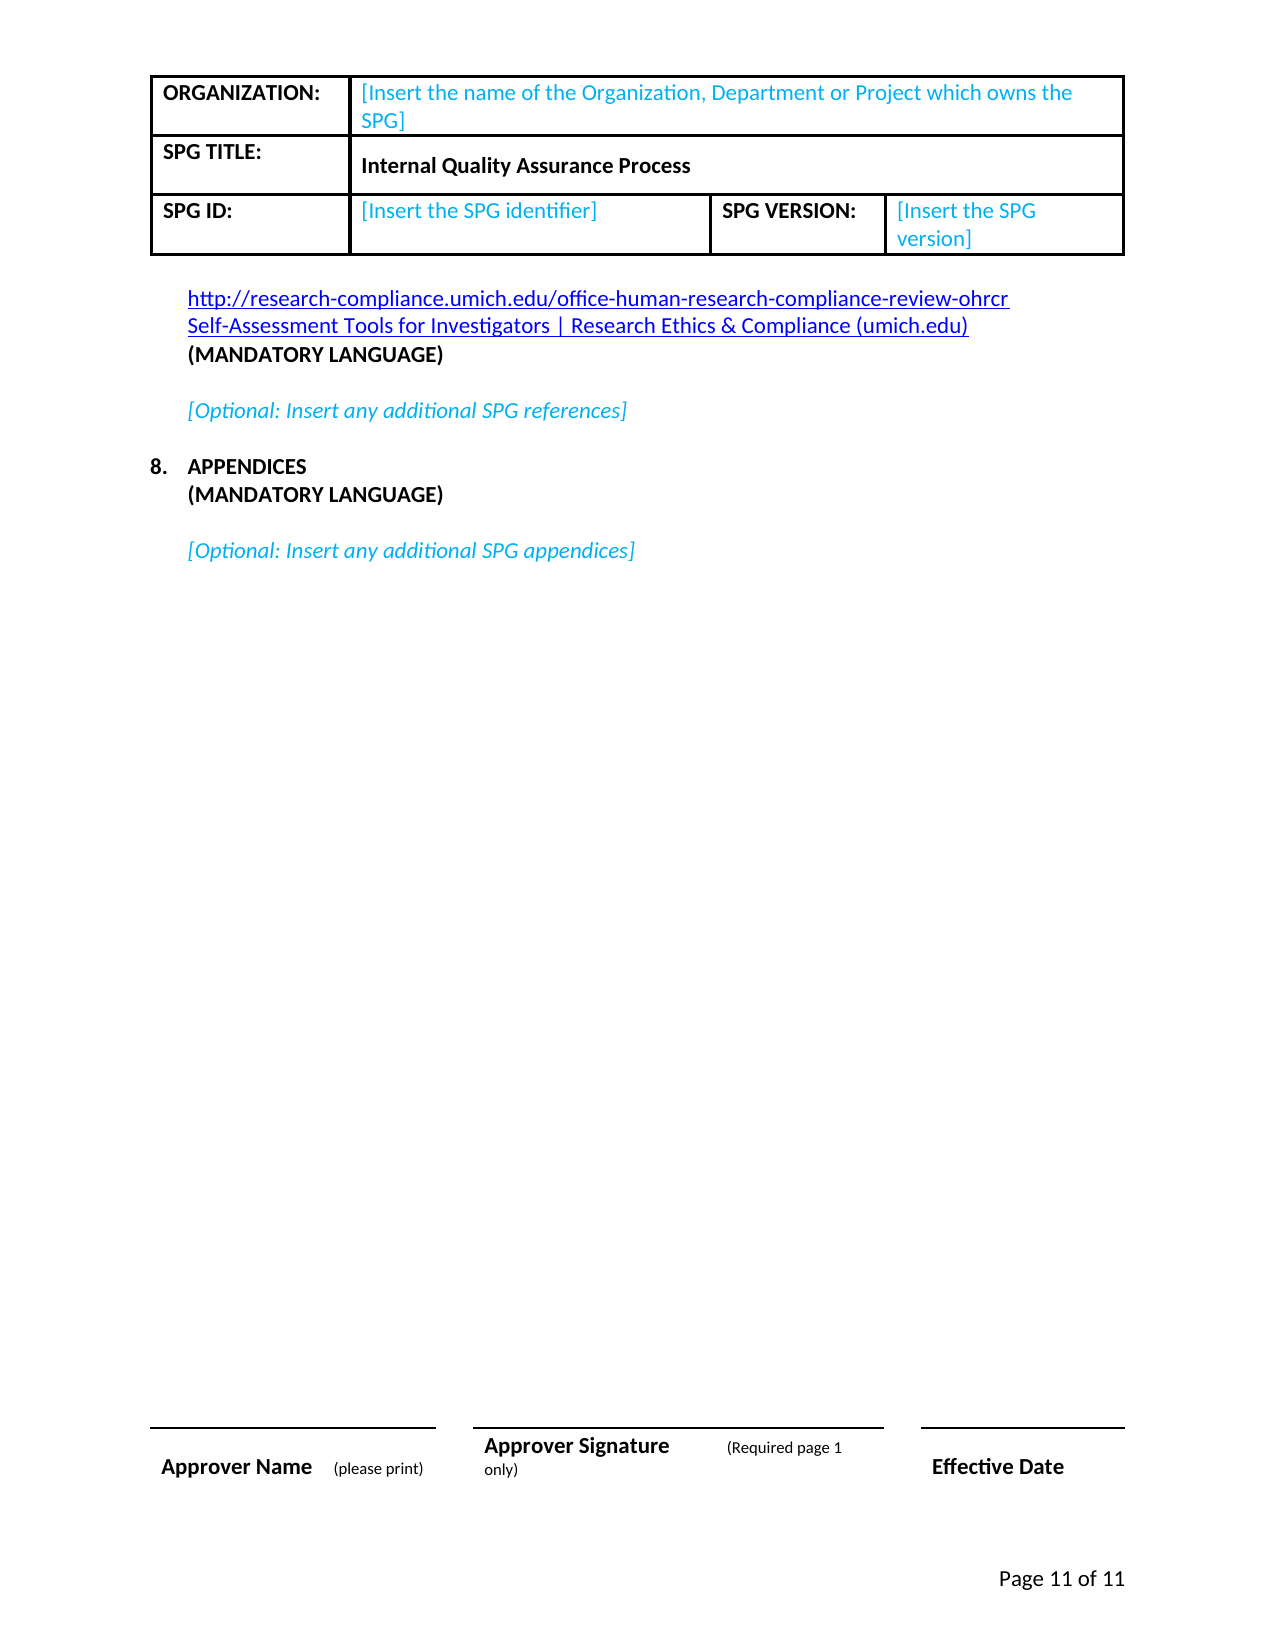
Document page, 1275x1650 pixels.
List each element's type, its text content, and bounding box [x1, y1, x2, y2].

text (MANDATORY LANGUAGE) [150, 480, 1050, 508]
text [Optional: Insert any additional SPG references] [187, 396, 1050, 424]
text http://research-compliance.umich.edu/office-human-research-compliance-review-ohrcr [150, 284, 1125, 312]
list APPENDICES [150, 452, 1050, 480]
text (MANDATORY LANGUAGE) [150, 340, 1125, 368]
text [Optional: Insert any additional SPG appendices] [187, 536, 1050, 564]
text Self-Assessment Tools for Investigators | Research Ethics & Compliance (umich.edu) [150, 312, 1125, 340]
